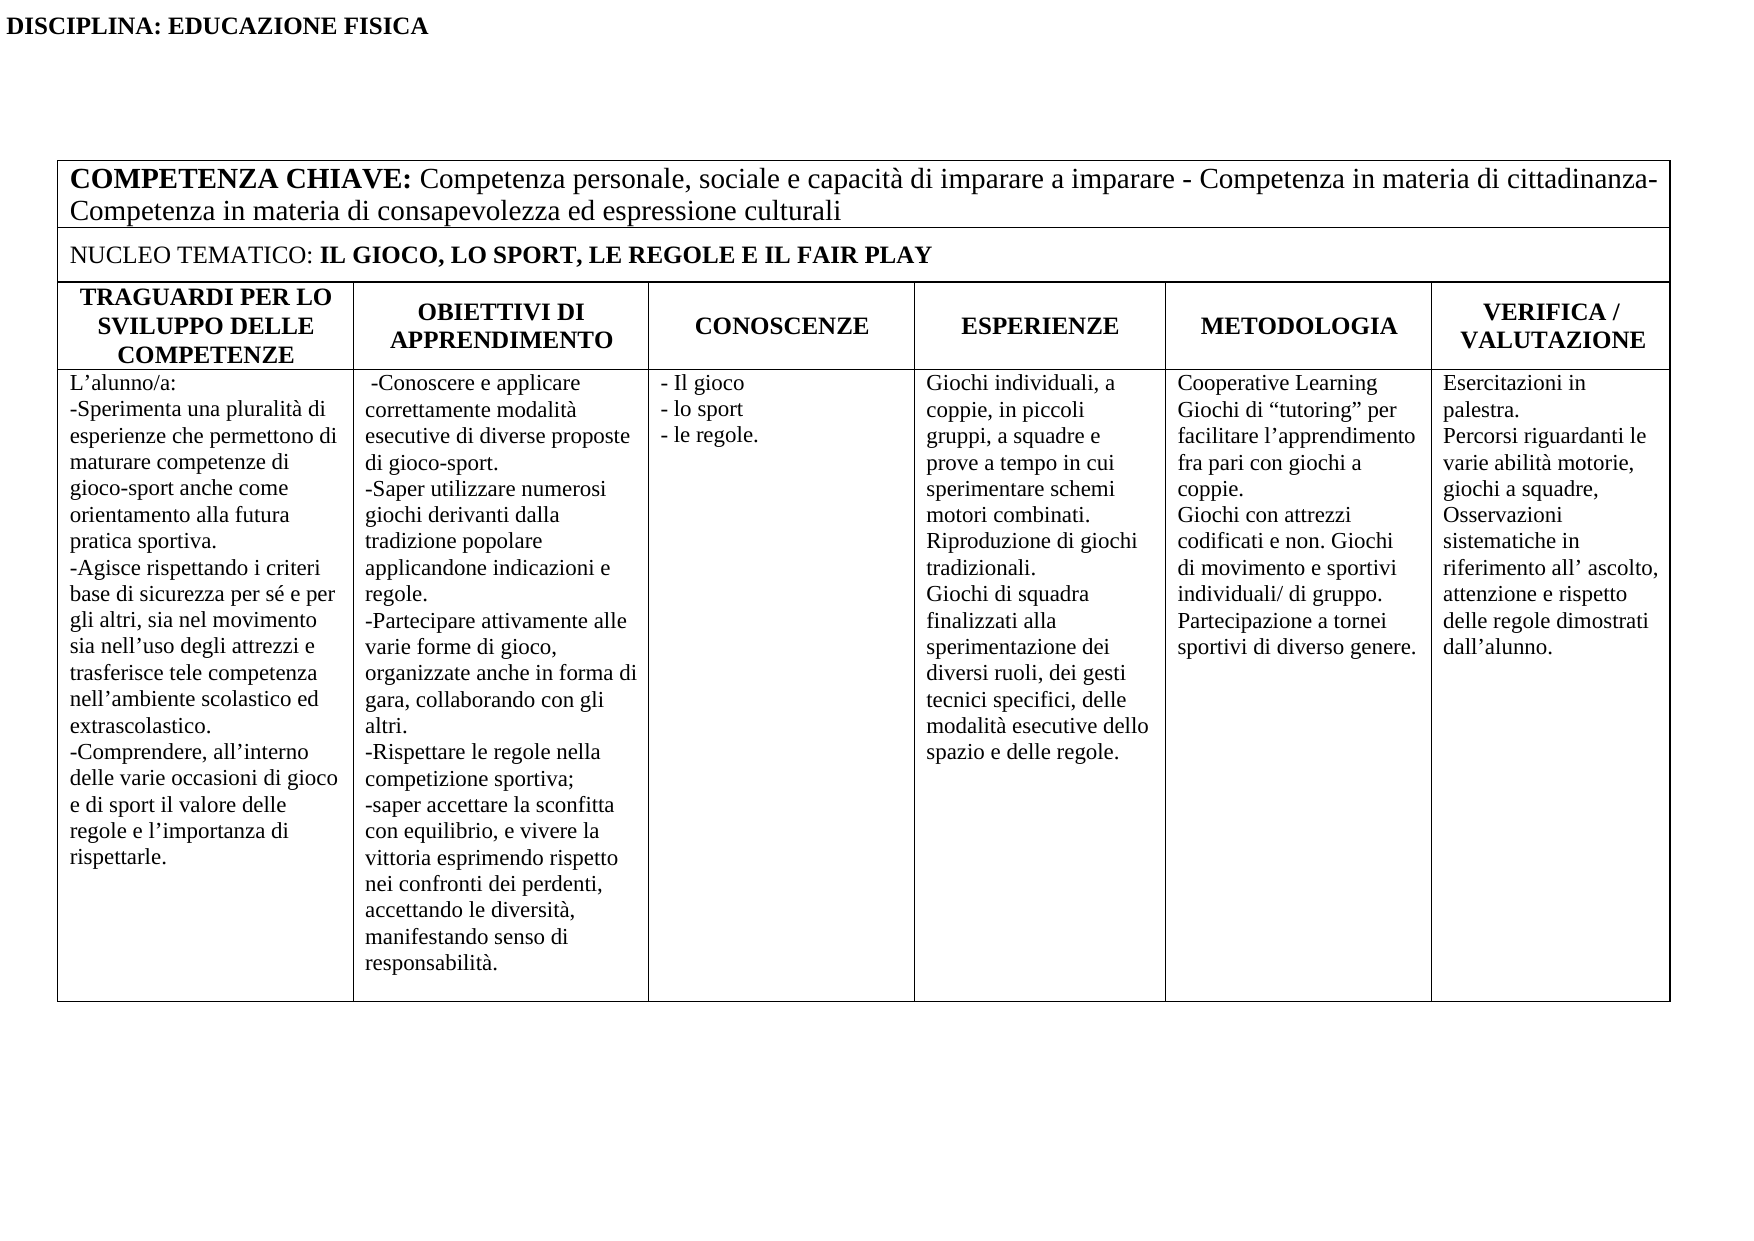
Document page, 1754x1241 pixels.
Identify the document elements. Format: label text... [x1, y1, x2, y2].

table_cell NUCLEO TEMATICO: IL GIOCO, LO SPORT, LE REGOLE E IL FAIR PLAY [58, 228, 1669, 281]
table_cell CONOSCENZE [649, 283, 914, 368]
table_cell ESPERIENZE [915, 283, 1165, 368]
table_cell -Conoscere e applicare correttamente modalità esecutive di diverse proposte di gioco-sport. -Saper utilizzare numerosi giochi derivanti dalla tradizione popolare applicandone indicazioni e regole. -Partecipare attivamente alle varie forme di gioco, organizzate anche in forma di gara, collaborando con gli altri. -Rispettare le regole nella competizione sportiva; -saper accettare la sconfitta con equilibrio, e vivere la vittoria esprimendo rispetto nei confronti dei perdenti, accettando le diversità, manifestando senso di responsabilità. [354, 370, 648, 1001]
table_cell OBIETTIVI DI APPRENDIMENTO [354, 283, 648, 368]
table_cell VERIFICA / VALUTAZIONE [1432, 283, 1669, 368]
table_cell L’alunno/a: -Sperimenta una pluralità di esperienze che permettono di maturare competenze di gioco-sport anche come orientamento alla futura pratica sportiva. -Agisce rispettando i criteri base di sicurezza per sé e per gli altri, sia nel movimento sia nell’uso degli attrezzi e trasferisce tele competenza nell’ambiente scolastico ed extrascolastico. -Comprendere, all’interno delle varie occasioni di gioco e di sport il valore delle regole e l’importanza di rispettarle. [58, 370, 353, 1001]
table_cell METODOLOGIA [1166, 283, 1431, 368]
table_cell TRAGUARDI PER LO SVILUPPO DELLE COMPETENZE [58, 283, 353, 368]
table_cell Giochi individuali, a coppie, in piccoli gruppi, a squadre e prove a tempo in cui sperimentare schemi motori combinati. Riproduzione di giochi tradizionali. Giochi di squadra finalizzati alla sperimentazione dei diversi ruoli, dei gesti tecnici specifici, delle modalità esecutive dello spazio e delle regole. [915, 370, 1165, 1001]
table_cell Il gioco lo sport le regole. [649, 370, 914, 1001]
table_header COMPETENZA CHIAVE: Competenza personale, sociale e capacità di imparare a imparare - Competenza in materia di cittadinanza- Competenza in materia di consapevolezza ed espressione culturali [58, 161, 1669, 227]
table_cell Cooperative Learning Giochi di “tutoring” per facilitare l’apprendimento fra pari con giochi a coppie. Giochi con attrezzi codificati e non. Giochi di movimento e sportivi individuali/ di gruppo. Partecipazione a tornei sportivi di diverso genere. [1166, 370, 1431, 1001]
table_cell Esercitazioni in palestra. Percorsi riguardanti le varie abilità motorie, giochi a squadre, Osservazioni sistematiche in riferimento all’ ascolto, attenzione e rispetto delle regole dimostrati dall’alunno. [1432, 370, 1669, 1001]
